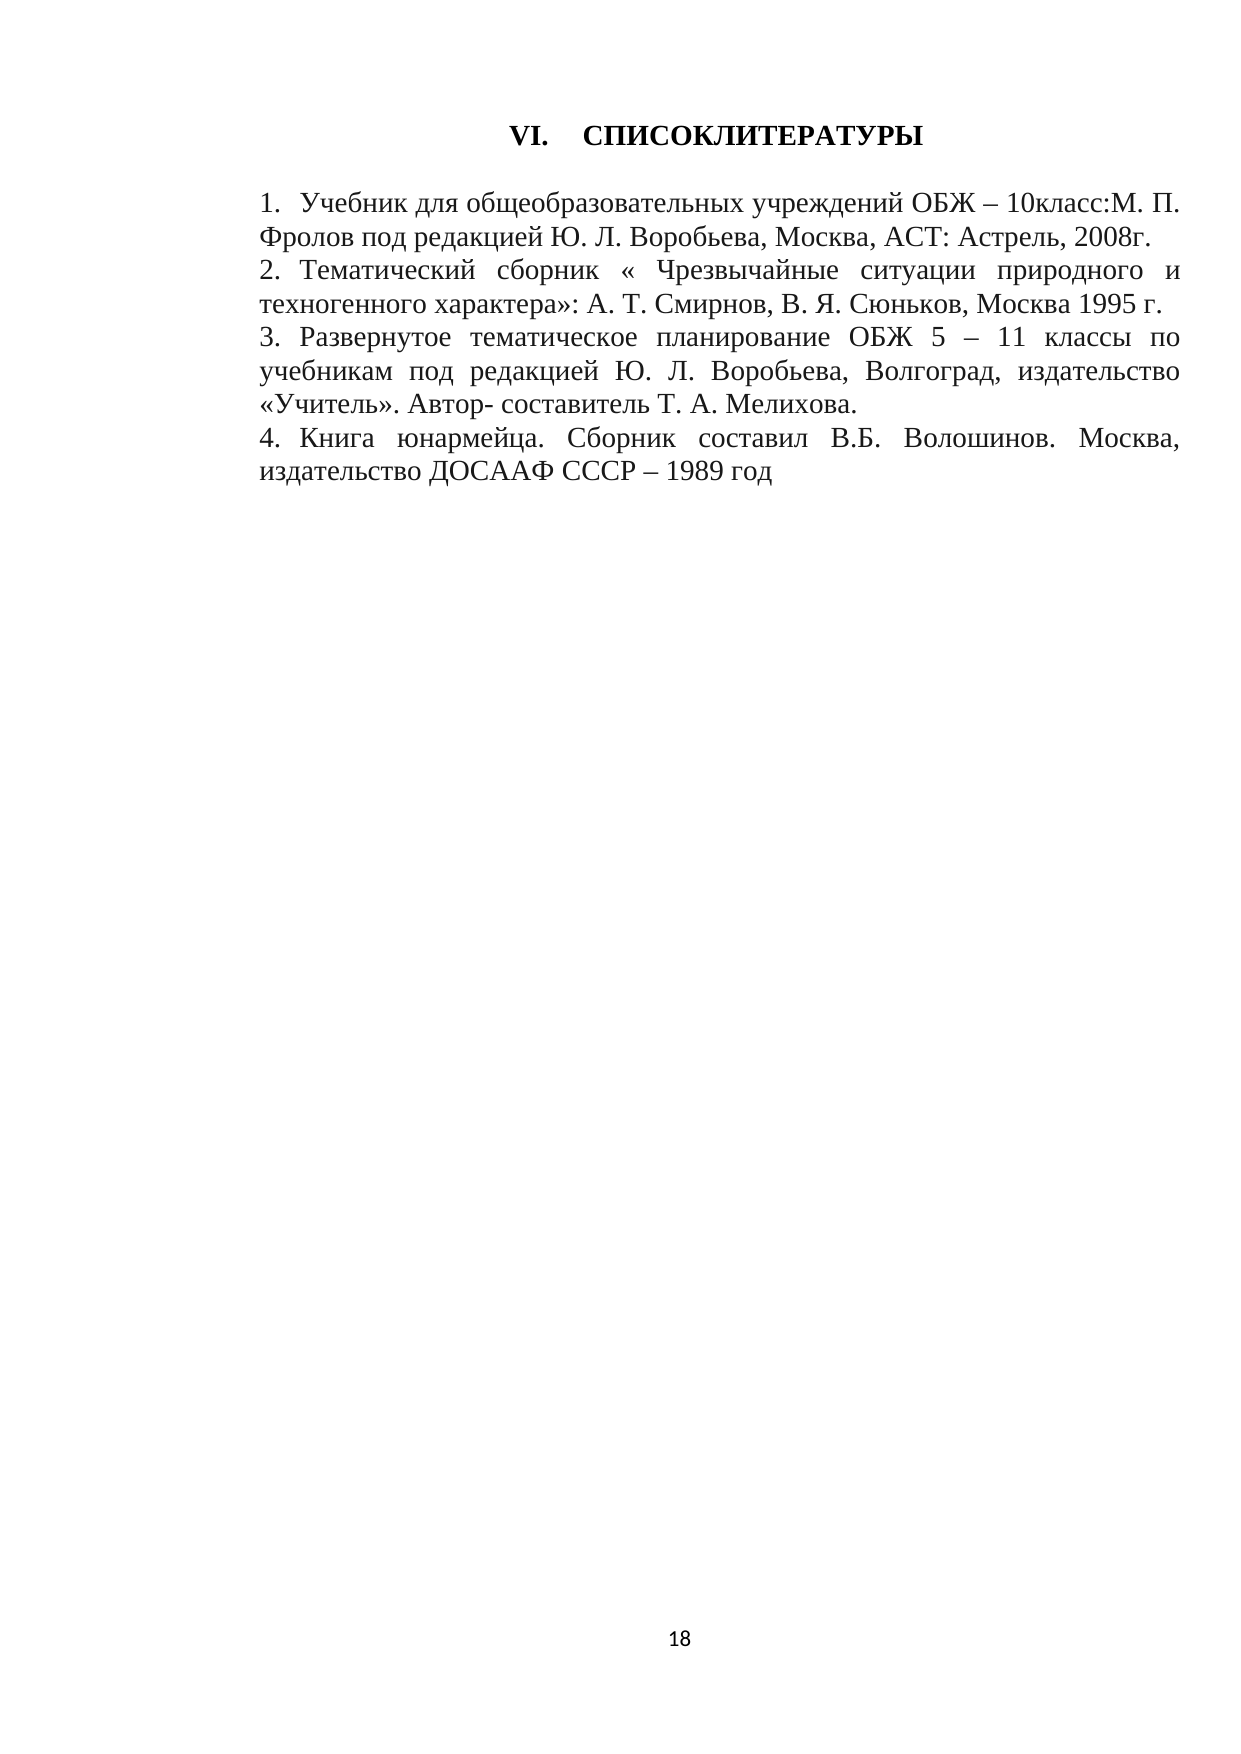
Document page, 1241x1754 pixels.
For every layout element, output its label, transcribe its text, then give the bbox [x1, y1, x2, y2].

text 2. Тематический сборник « Чрезвычайные ситуации природного и техногенного характера»: А. Т. Смирнов, В. Я. Сюньков, Москва 1995 г. [259, 252, 1181, 319]
text 4. Книга юнармейца. Сборник составил В.Б. Волошинов. Москва, издательство ДОСААФ СССР – 1989 год [259, 420, 1181, 487]
list СПИСОКЛИТЕРАТУРЫ [177, 118, 1181, 152]
text 1. Учебник для общеобразовательных учреждений ОБЖ – 10класс:М. П. Фролов под редакцией Ю. Л. Воробьева, Москва, АСТ: Астрель, 2008г. [259, 185, 1181, 252]
text 3. Развернутое тематическое планирование ОБЖ 5 – 11 классы по учебникам под редакцией Ю. Л. Воробьева, Волгоград, издательство «Учитель». Автор- составитель Т. А. Мелихова. [259, 319, 1181, 420]
